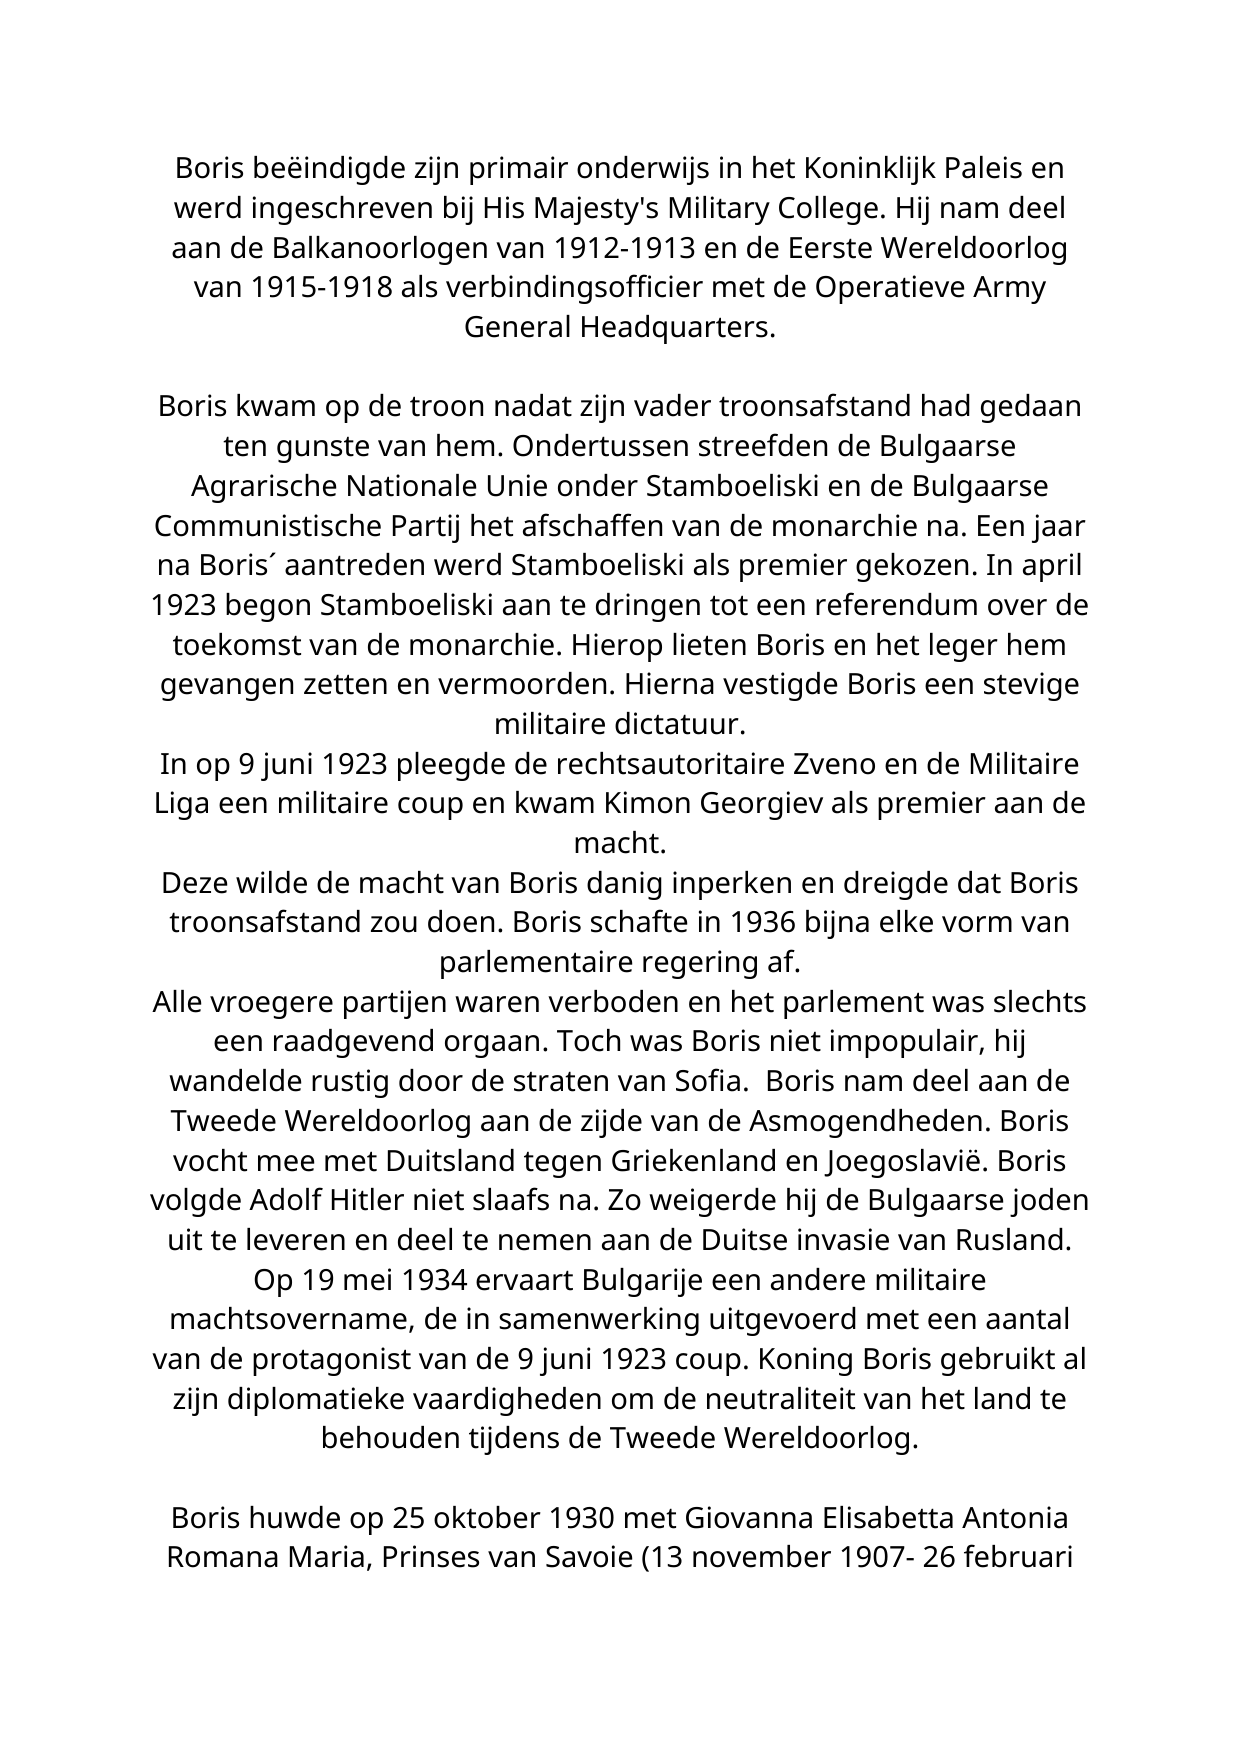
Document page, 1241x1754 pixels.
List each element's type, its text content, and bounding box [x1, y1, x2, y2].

text Deze wilde de macht van Boris danig inperken en dreigde dat Boris troonsafstand zou doen. Boris schafte in 1936 bijna elke vorm van parlementaire regering af. [148, 862, 1093, 981]
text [148, 1497, 1093, 1576]
text Boris beëindigde zijn primair onderwijs in het Koninklijk Paleis en werd ingeschreven bij His Majesty's Military College. Hij nam deel aan de Balkanoorlogen van 1912-1913 en de Eerste Wereldoorlog van 1915-1918 als verbindingsofficier met de Operatieve Army General Headquarters. [148, 148, 1093, 346]
text Boris kwam op de troon nadat zijn vader troonsafstand had gedaan ten gunste van hem. Ondertussen streefden de Bulgaarse Agrarische Nationale Unie onder Stamboeliski en de Bulgaarse Communistische Partij het afschaffen van de monarchie na. Een jaar na Boris´ aantreden werd Stamboeliski als premier gekozen. In april 1923 begon Stamboeliski aan te dringen tot een referendum over de toekomst van de monarchie. Hierop lieten Boris en het leger hem gevangen zetten en vermoorden. Hierna vestigde Boris een stevige militaire dictatuur. [148, 386, 1093, 743]
text Alle vroegere partijen waren verboden en het parlement was slechts een raadgevend orgaan. Toch was Boris niet impopulair, hij wandelde rustig door de straten van Sofia. Boris nam deel aan de Tweede Wereldoorlog aan de zijde van de Asmogendheden. Boris vocht mee met Duitsland tegen Griekenland en Joegoslavië. Boris volgde Adolf Hitler niet slaafs na. Zo weigerde hij de Bulgaarse joden uit te leveren en deel te nemen aan de Duitse invasie van Rusland. Op 19 mei 1934 ervaart Bulgarije een andere militaire machtsovername, de in samenwerking uitgevoerd met een aantal van de protagonist van de 9 juni 1923 coup. Koning Boris gebruikt al zijn diplomatieke vaardigheden om de neutraliteit van het land te behouden tijdens de Tweede Wereldoorlog. [148, 981, 1093, 1457]
text In op 9 juni 1923 pleegde de rechtsautoritaire Zveno en de Militaire Liga een militaire coup en kwam Kimon Georgiev als premier aan de macht. [148, 743, 1093, 862]
